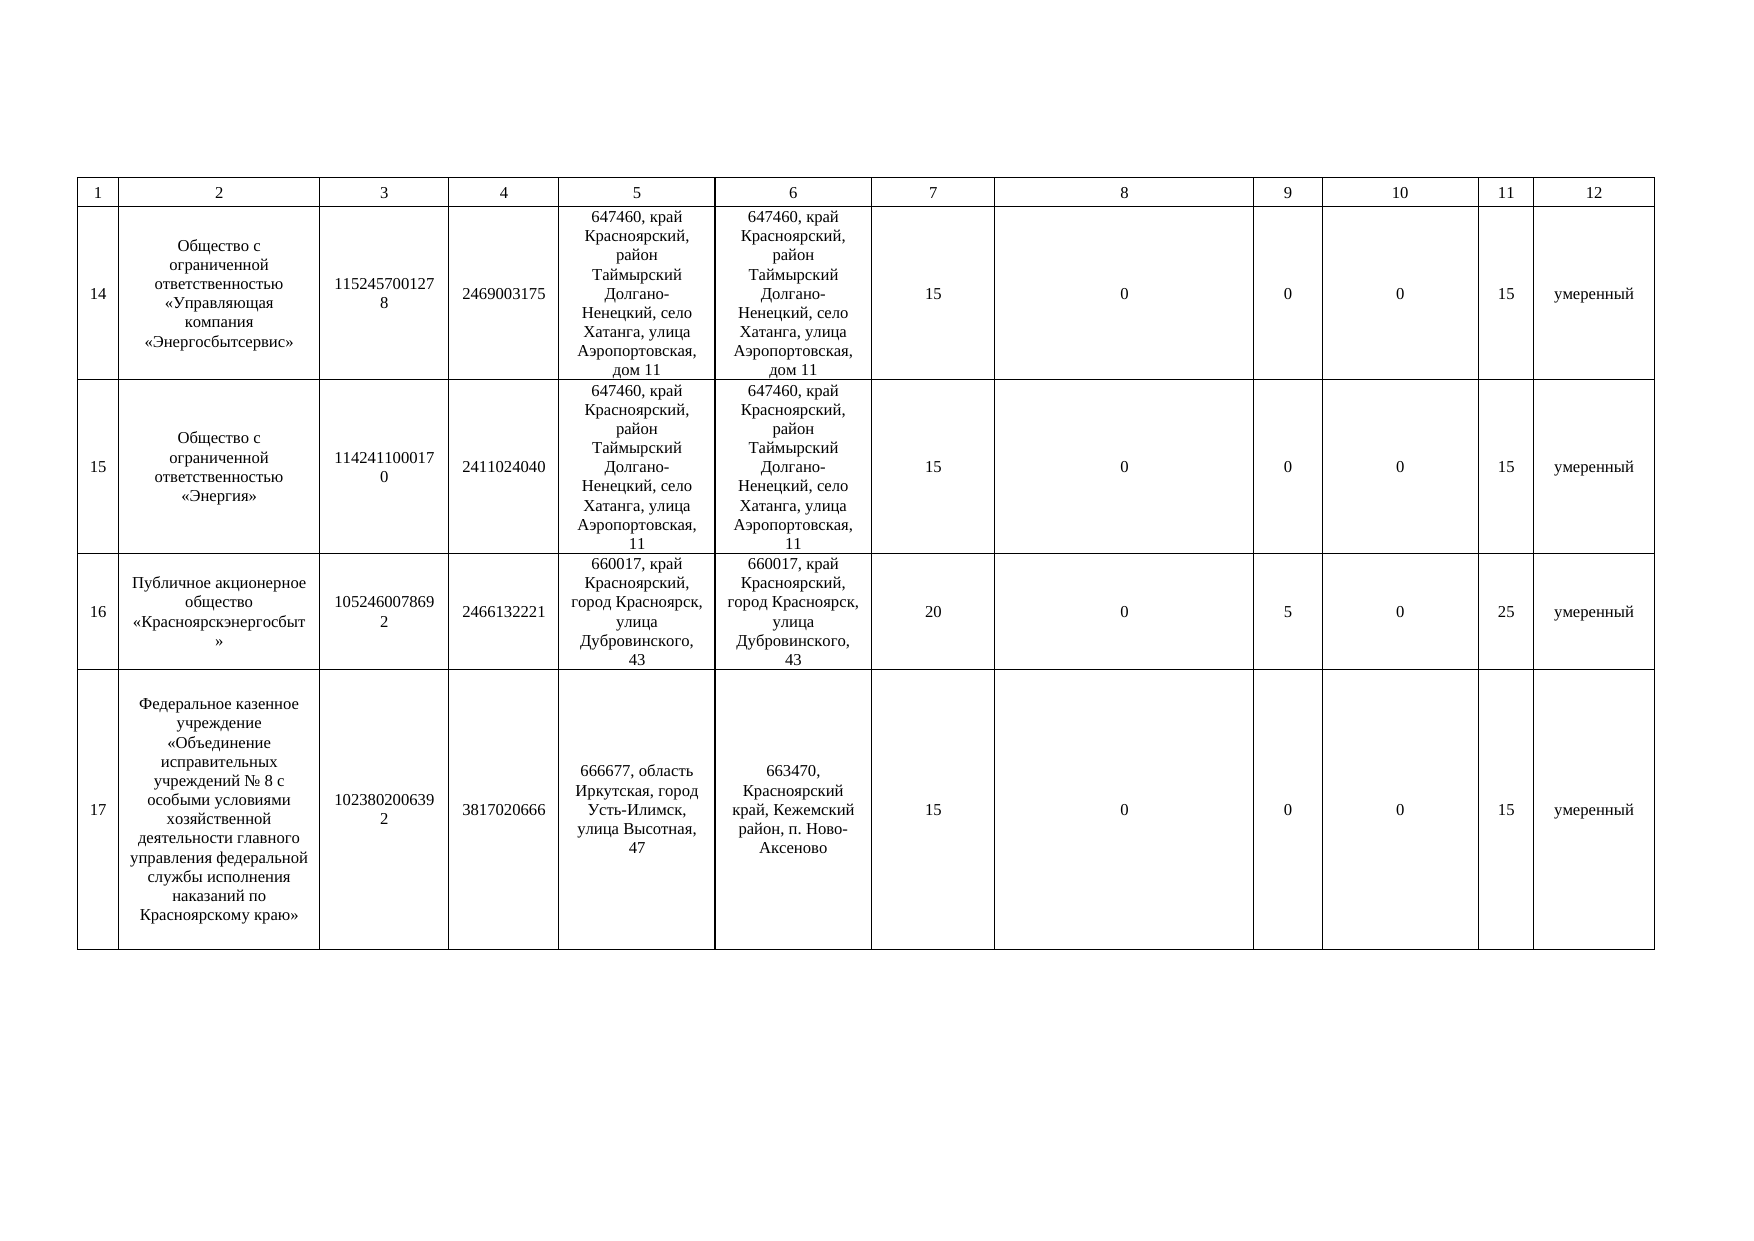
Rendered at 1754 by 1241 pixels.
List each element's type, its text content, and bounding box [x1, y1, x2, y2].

table_header 5 [559, 178, 714, 206]
table_cell 0 [1323, 207, 1478, 379]
table_cell 15 [78, 380, 118, 553]
table_cell 647460, край Красноярский, район Таймырский Долгано-Ненецкий, село Хатанга, улица Аэропортовская, дом 11 [716, 207, 871, 379]
table_cell 16 [78, 554, 118, 669]
table_cell 0 [1254, 670, 1322, 948]
table_cell 2466132221 [449, 554, 558, 669]
table_cell 647460, край Красноярский, район Таймырский Долгано-Ненецкий, село Хатанга, улица Аэропортовская, 11 [716, 380, 871, 553]
table_cell 663470, Красноярский край, Кежемский район, п. Ново-Аксеново [716, 670, 871, 948]
table_cell 0 [1254, 380, 1322, 553]
table_cell 15 [872, 670, 994, 948]
table_cell Общество с ограниченной ответственностью «Энергия» [119, 380, 319, 553]
table_header 10 [1323, 178, 1478, 206]
table_cell 1023802006392 [320, 670, 448, 948]
table_header 1 [78, 178, 118, 206]
table_cell 15 [1479, 207, 1533, 379]
table_cell 0 [995, 207, 1253, 379]
table_cell 0 [1254, 207, 1322, 379]
table_cell умеренный [1534, 207, 1654, 379]
table_cell 0 [995, 380, 1253, 553]
table_cell умеренный [1534, 554, 1654, 669]
table_cell 1052460078692 [320, 554, 448, 669]
table_cell 647460, край Красноярский, район Таймырский Долгано-Ненецкий, село Хатанга, улица Аэропортовская, дом 11 [559, 207, 714, 379]
table_header 2 [119, 178, 319, 206]
table_header 6 [716, 178, 871, 206]
table_cell 1152457001278 [320, 207, 448, 379]
table_cell 15 [872, 207, 994, 379]
table_cell 660017, край Красноярский, город Красноярск, улица Дубровинского, 43 [716, 554, 871, 669]
table_cell умеренный [1534, 670, 1654, 948]
table_cell 2469003175 [449, 207, 558, 379]
table_cell Федеральное казенное учреждение «Объединение исправительных учреждений № 8 с особыми условиями хозяйственной деятельности главного управления федеральной службы исполнения наказаний по Красноярскому краю» [119, 670, 319, 948]
table_cell 660017, край Красноярский, город Красноярск, улица Дубровинского, 43 [559, 554, 714, 669]
table_header 12 [1534, 178, 1654, 206]
table_header 11 [1479, 178, 1533, 206]
table_cell 666677, область Иркутская, город Усть-Илимск, улица Высотная, 47 [559, 670, 714, 948]
table_header 9 [1254, 178, 1322, 206]
table_cell 0 [995, 554, 1253, 669]
table_header 8 [995, 178, 1253, 206]
table_cell 647460, край Красноярский, район Таймырский Долгано-Ненецкий, село Хатанга, улица Аэропортовская, 11 [559, 380, 714, 553]
table_cell 5 [1254, 554, 1322, 669]
table_cell 25 [1479, 554, 1533, 669]
table_cell 0 [1323, 670, 1478, 948]
table_cell 14 [78, 207, 118, 379]
table_cell 0 [995, 670, 1253, 948]
table_cell 3817020666 [449, 670, 558, 948]
table_cell 1142411000170 [320, 380, 448, 553]
table_header 7 [872, 178, 994, 206]
table_cell 15 [1479, 380, 1533, 553]
table_cell умеренный [1534, 380, 1654, 553]
table_cell 2411024040 [449, 380, 558, 553]
table_cell 0 [1323, 380, 1478, 553]
table_cell 20 [872, 554, 994, 669]
table_cell Публичное акционерное общество «Красноярскэнергосбыт» [119, 554, 319, 669]
table_header 3 [320, 178, 448, 206]
table_cell 15 [1479, 670, 1533, 948]
table_cell 15 [872, 380, 994, 553]
table_cell 17 [78, 670, 118, 948]
table_header 4 [449, 178, 558, 206]
table_cell Общество с ограниченной ответственностью «Управляющая компания «Энергосбытсервис» [119, 207, 319, 379]
table_cell 0 [1323, 554, 1478, 669]
